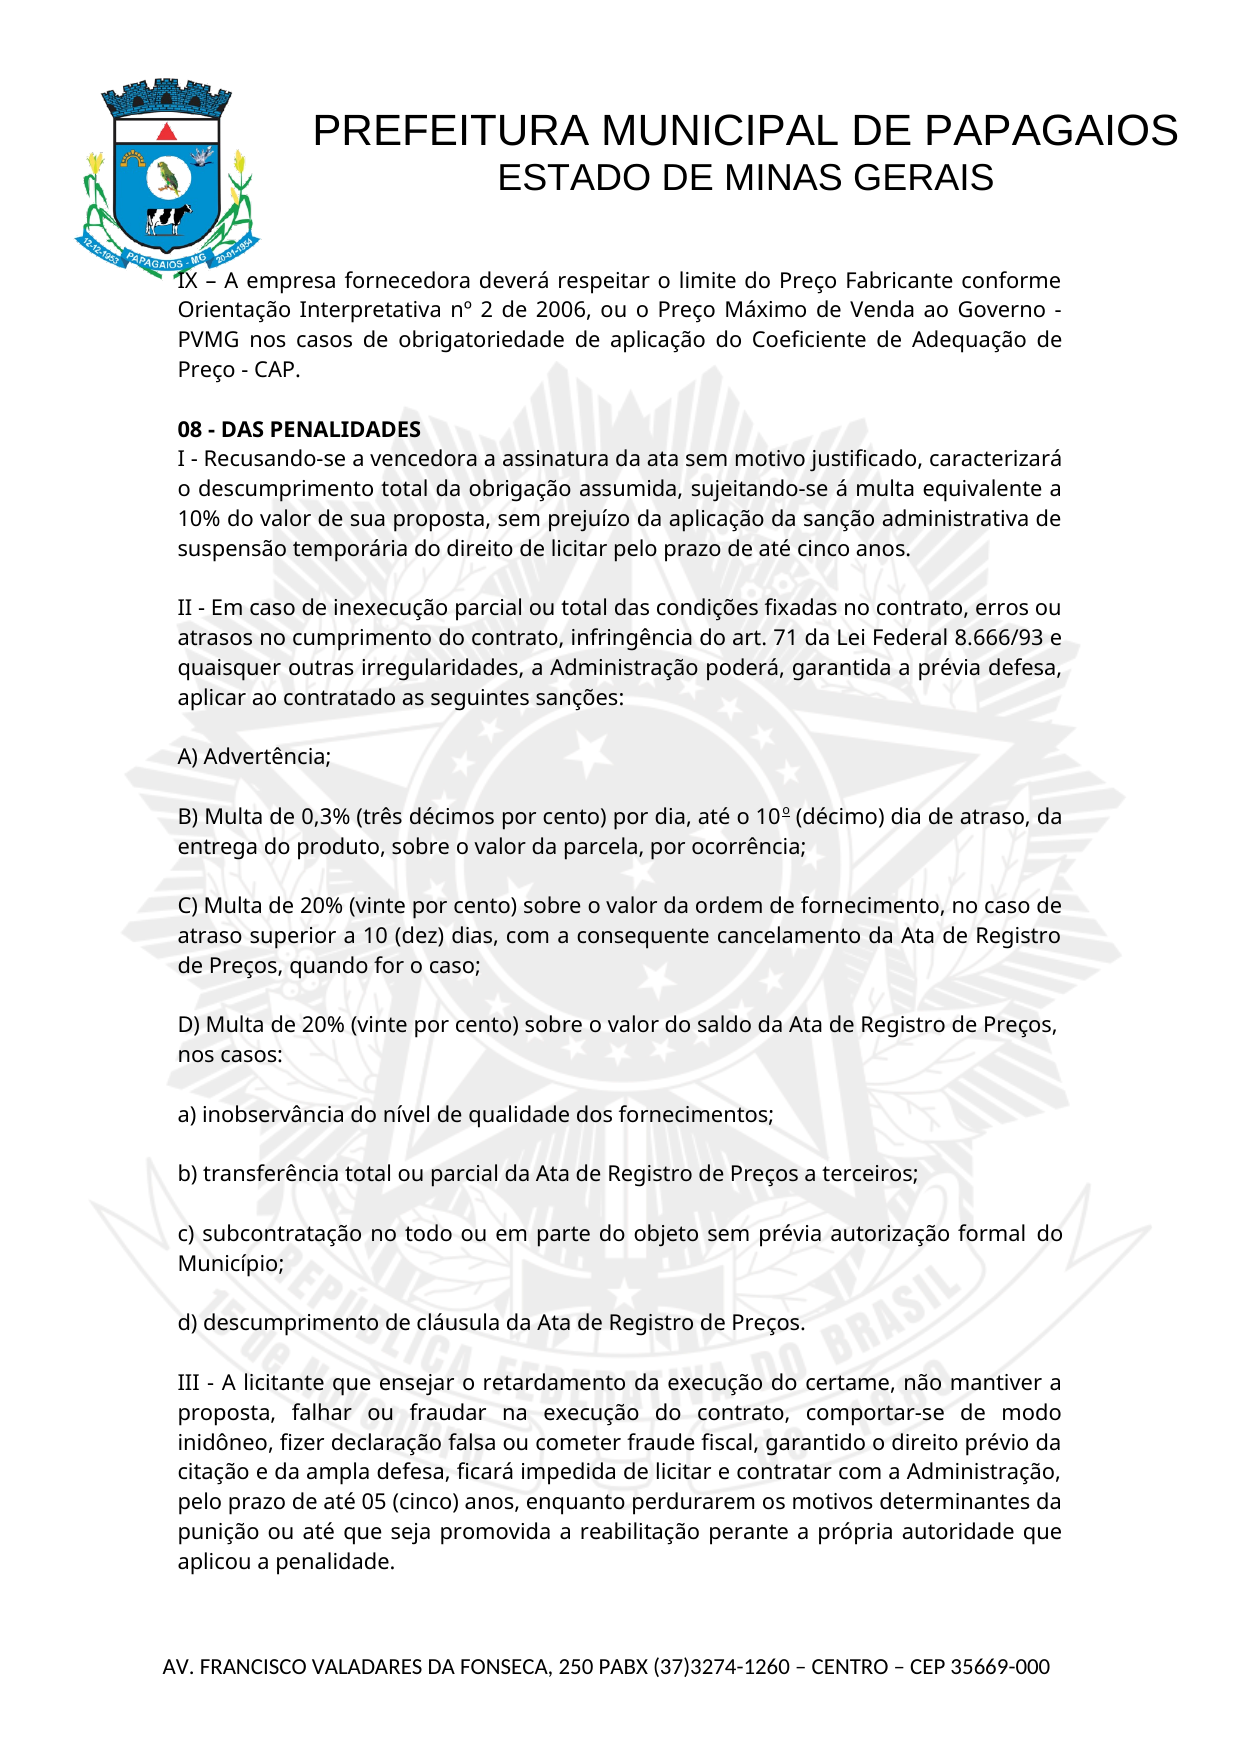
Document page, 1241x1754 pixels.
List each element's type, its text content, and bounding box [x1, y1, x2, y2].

text C) Multa de 20% (vinte por cento) sobre o valor da ordem de fornecimento, no caso de atraso superior a 10 (dez) dias, com a consequente cancelamento da Ata de Registro de Preços, quando for o caso; [177, 890, 1063, 979]
text II - Em caso de inexecução parcial ou total das condições fixadas no contrato, erros ou atrasos no cumprimento do contrato, infringência do art. 71 da Lei Federal 8.666/93 e quaisquer outras irregularidades, a Administração poderá, garantida a prévia defesa, aplicar ao contratado as seguintes sanções: [177, 592, 1063, 711]
picture [154, 262, 164, 267]
text A) Advertência; [177, 741, 1063, 771]
text D) Multa de 20% (vinte por cento) sobre o valor do saldo da Ata de Registro de Preços, nos casos: [177, 1009, 1063, 1069]
picture [203, 259, 213, 264]
picture [88, 361, 1153, 1510]
text b) transferência total ou parcial da Ata de Registro de Preços a terceiros; [177, 1158, 1063, 1188]
text III - A licitante que ensejar o retardamento da execução do certame, não mantiver a proposta, falhar ou fraudar na execução do contrato, comportar-se de modo inidôneo, fizer declaração falsa ou cometer fraude fiscal, garantido o direito prévio da citação e da ampla defesa, ficará impedida de licitar e contratar com a Administração, pelo prazo de até 05 (cinco) anos, enquanto perdurarem os motivos determinantes da punição ou até que seja promovida a reabilitação perante a própria autoridade que aplicou a penalidade. [177, 1367, 1063, 1575]
text I - Recusando-se a vencedora a assinatura da ata sem motivo justificado, caracterizará o descumprimento total da obrigação assumida, sujeitando-se á multa equivalente a 10% do valor de sua proposta, sem prejuízo da aplicação da sanção administrativa de suspensão temporária do direito de licitar pelo prazo de até cinco anos. [177, 443, 1063, 562]
text a) inobservância do nível de qualidade dos fornecimentos; [177, 1099, 1063, 1128]
picture [106, 254, 115, 261]
text B) Multa de 0,3% (três décimos por cento) por dia, até o 10o (décimo) dia de atraso, da entrega do produto, sobre o valor da parcela, por ocorrência; [177, 801, 1063, 860]
text 08 - DAS PENALIDADES [177, 413, 1063, 443]
text IX – A empresa fornecedora deverá respeitar o limite do Preço Fabricante conforme Orientação Interpretativa nº 2 de 2006, ou o Preço Máximo de Venda ao Governo - PVMG nos casos de obrigatoriedade de aplicação do Coeficiente de Adequação de Preço - CAP. [177, 264, 1063, 384]
text d) descumprimento de cláusula da Ata de Registro de Preços. [177, 1307, 1063, 1337]
text c) subcontratação no todo ou em parte do objeto sem prévia autorização formal do Município; [177, 1218, 1063, 1277]
picture [226, 251, 236, 257]
picture [73, 73, 262, 281]
picture [237, 240, 252, 251]
